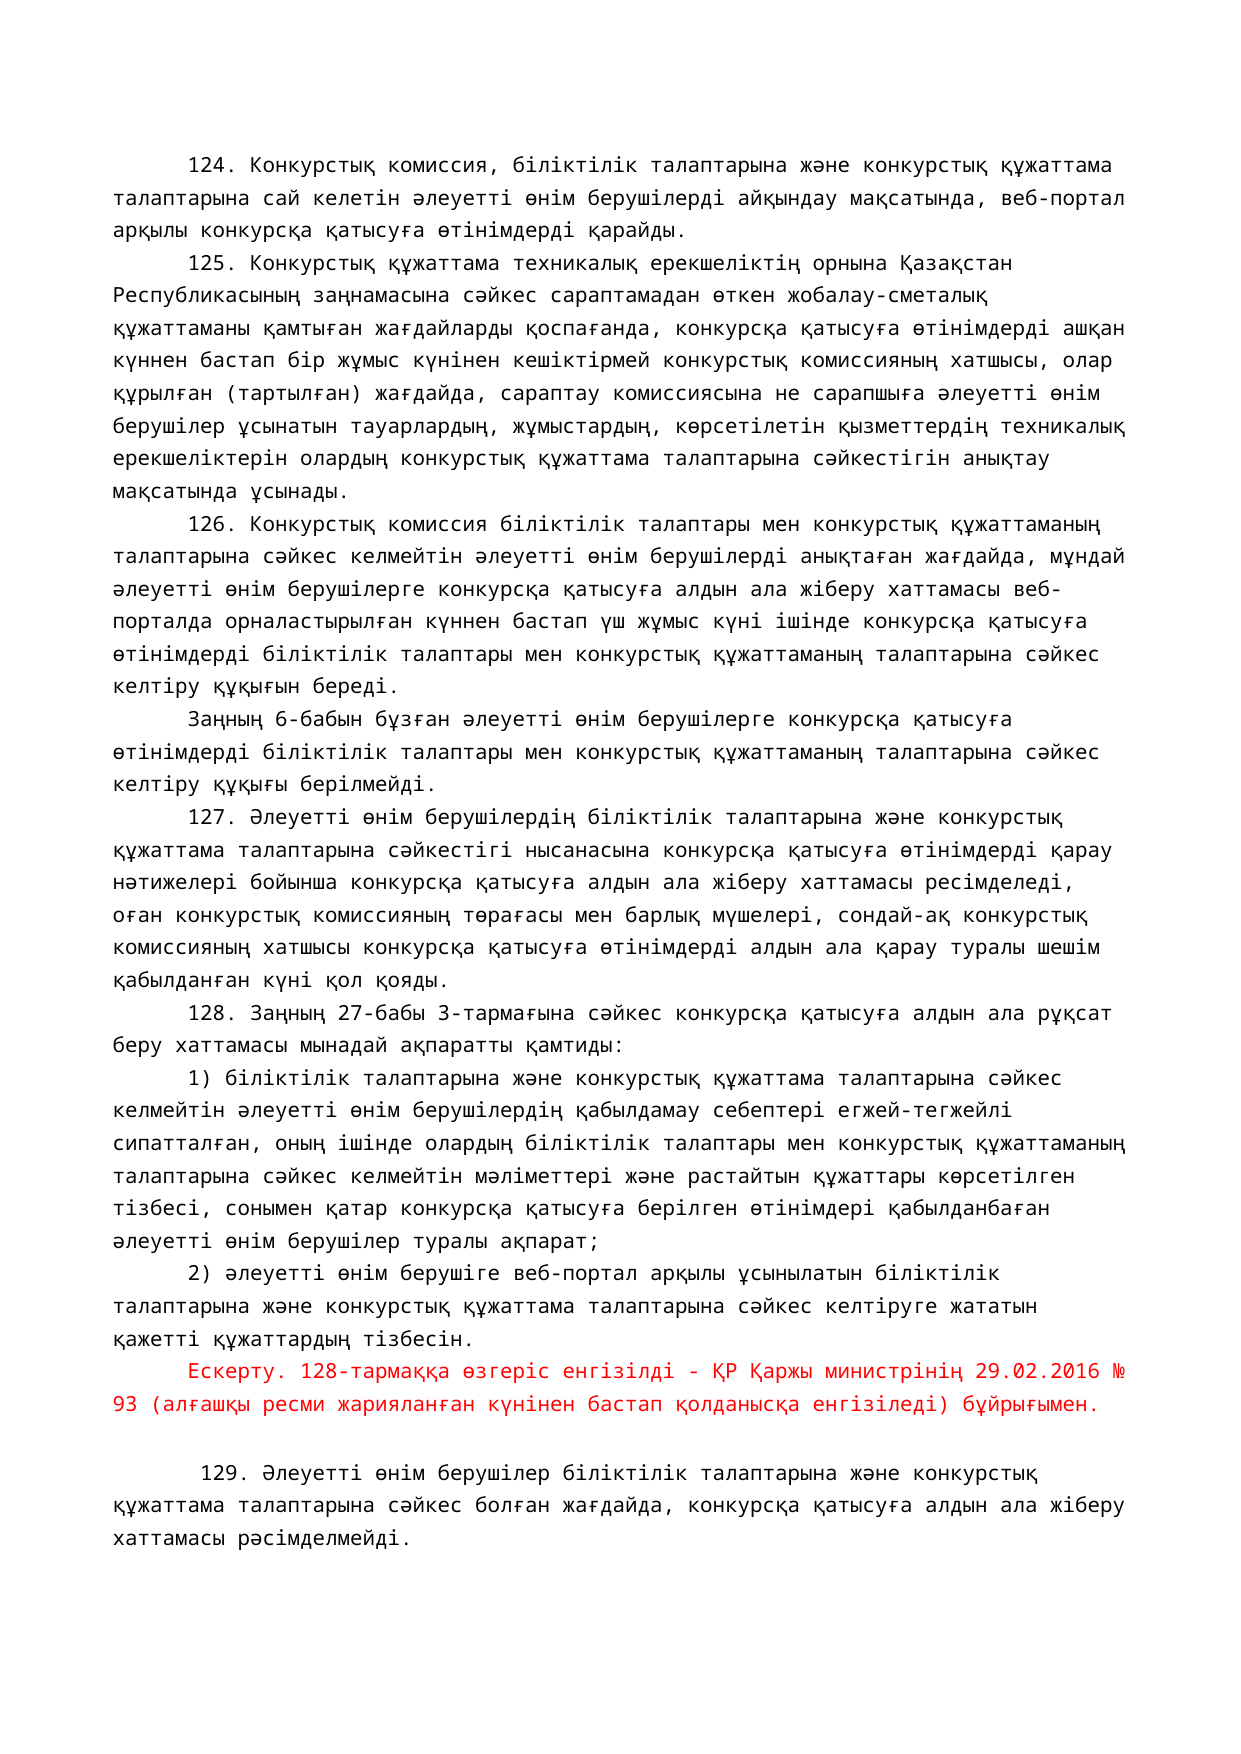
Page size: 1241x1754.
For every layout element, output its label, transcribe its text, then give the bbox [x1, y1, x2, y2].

text Заңның 6-бабын бұзған әлеуетті өнім берушілерге конкурсқа қатысуға өтінімдерді біліктілік талаптары мен конкурстық құжаттаманың талаптарына сәйкес келтіру құқығы берілмейді. [112, 704, 1128, 798]
text 127. Әлеуетті өнім берушілердің біліктілік талаптарына және конкурстық құжаттама талаптарына сәйкестігі нысанасына конкурсқа қатысуға өтінімдерді қарау нәтижелері бойынша конкурсқа қатысуға алдын ала жіберу хаттамасы ресімделеді, оған конкурстық комиссияның төрағасы мен барлық мүшелері, сондай-ақ конкурстық комиссияның хатшысы конкурсқа қатысуға өтінімдерді алдын ала қарау туралы шешім қабылданған күні қол қояды. [112, 802, 1128, 993]
text 126. Конкурстық комиссия біліктілік талаптары мен конкурстық құжаттаманың талаптарына сәйкес келмейтін әлеуетті өнім берушілерді анықтаған жағдайда, мұндай әлеуетті өнім берушілерге конкурсқа қатысуға алдын ала жіберу хаттамасы веб-порталда орналастырылған күннен бастап үш жұмыс күні ішінде конкурсқа қатысуға өтінімдерді біліктілік талаптары мен конкурстық құжаттаманың талаптарына сәйкес келтіру құқығын береді. [112, 509, 1128, 700]
text 125. Конкурстық құжаттама техникалық ерекшеліктің орнына Қазақстан Республикасының заңнамасына сәйкес сараптамадан өткен жобалау-сметалық құжаттаманы қамтыған жағдайларды қоспағанда, конкурсқа қатысуға өтінімдерді ашқан күннен бастап бір жұмыс күнінен кешіктірмей конкурстық комиссияның хатшысы, олар құрылған (тартылған) жағдайда, сараптау комиссиясына не сарапшыға әлеуетті өнім берушілер ұсынатын тауарлардың, жұмыстардың, көрсетілетін қызметтердің техникалық ерекшеліктерін олардың конкурстық құжаттама талаптарына сәйкестігін анықтау мақсатында ұсынады. [112, 248, 1128, 504]
text 128. Заңның 27-бабы 3-тармағына сәйкес конкурсқа қатысуға алдын ала рұқсат беру хаттамасы мынадай ақпаратты қамтиды: [112, 998, 1128, 1059]
text Ескерту. 128-тармаққа өзгеріс енгізілді - ҚР Қаржы министрінің 29.02.2016 № 93 (алғашқы ресми жарияланған күнінен бастап қолданысқа енгізіледі) бұйрығымен. [112, 1356, 1128, 1453]
text 124. Конкурстық комиссия, біліктілік талаптарына және конкурстық құжаттама талаптарына сай келетін әлеуетті өнім берушілерді айқындау мақсатында, веб-портал арқылы конкурсқа қатысуға өтінімдерді қарайды. [112, 150, 1128, 244]
text 129. Әлеуетті өнім берушілер біліктілік талаптарына және конкурстық құжаттама талаптарына сәйкес болған жағдайда, конкурсқа қатысуға алдын ала жіберу хаттамасы рәсімделмейді. [112, 1458, 1128, 1552]
text 1) біліктілік талаптарына және конкурстық құжаттама талаптарына сәйкес келмейтін әлеуетті өнім берушілердің қабылдамау себептері егжей-тегжейлі сипатталған, оның ішінде олардың біліктілік талаптары мен конкурстық құжаттаманың талаптарына сәйкес келмейтін мәліметтері және растайтын құжаттары көрсетілген тізбесі, сонымен қатар конкурсқа қатысуға берілген өтінімдері қабылданбаған әлеуетті өнім берушілер туралы ақпарат; [112, 1063, 1128, 1254]
text 2) әлеуетті өнім берушіге веб-портал арқылы ұсынылатын біліктілік талаптарына және конкурстық құжаттама талаптарына сәйкес келтіруге жататын қажетті құжаттардың тізбесін. [112, 1258, 1128, 1352]
